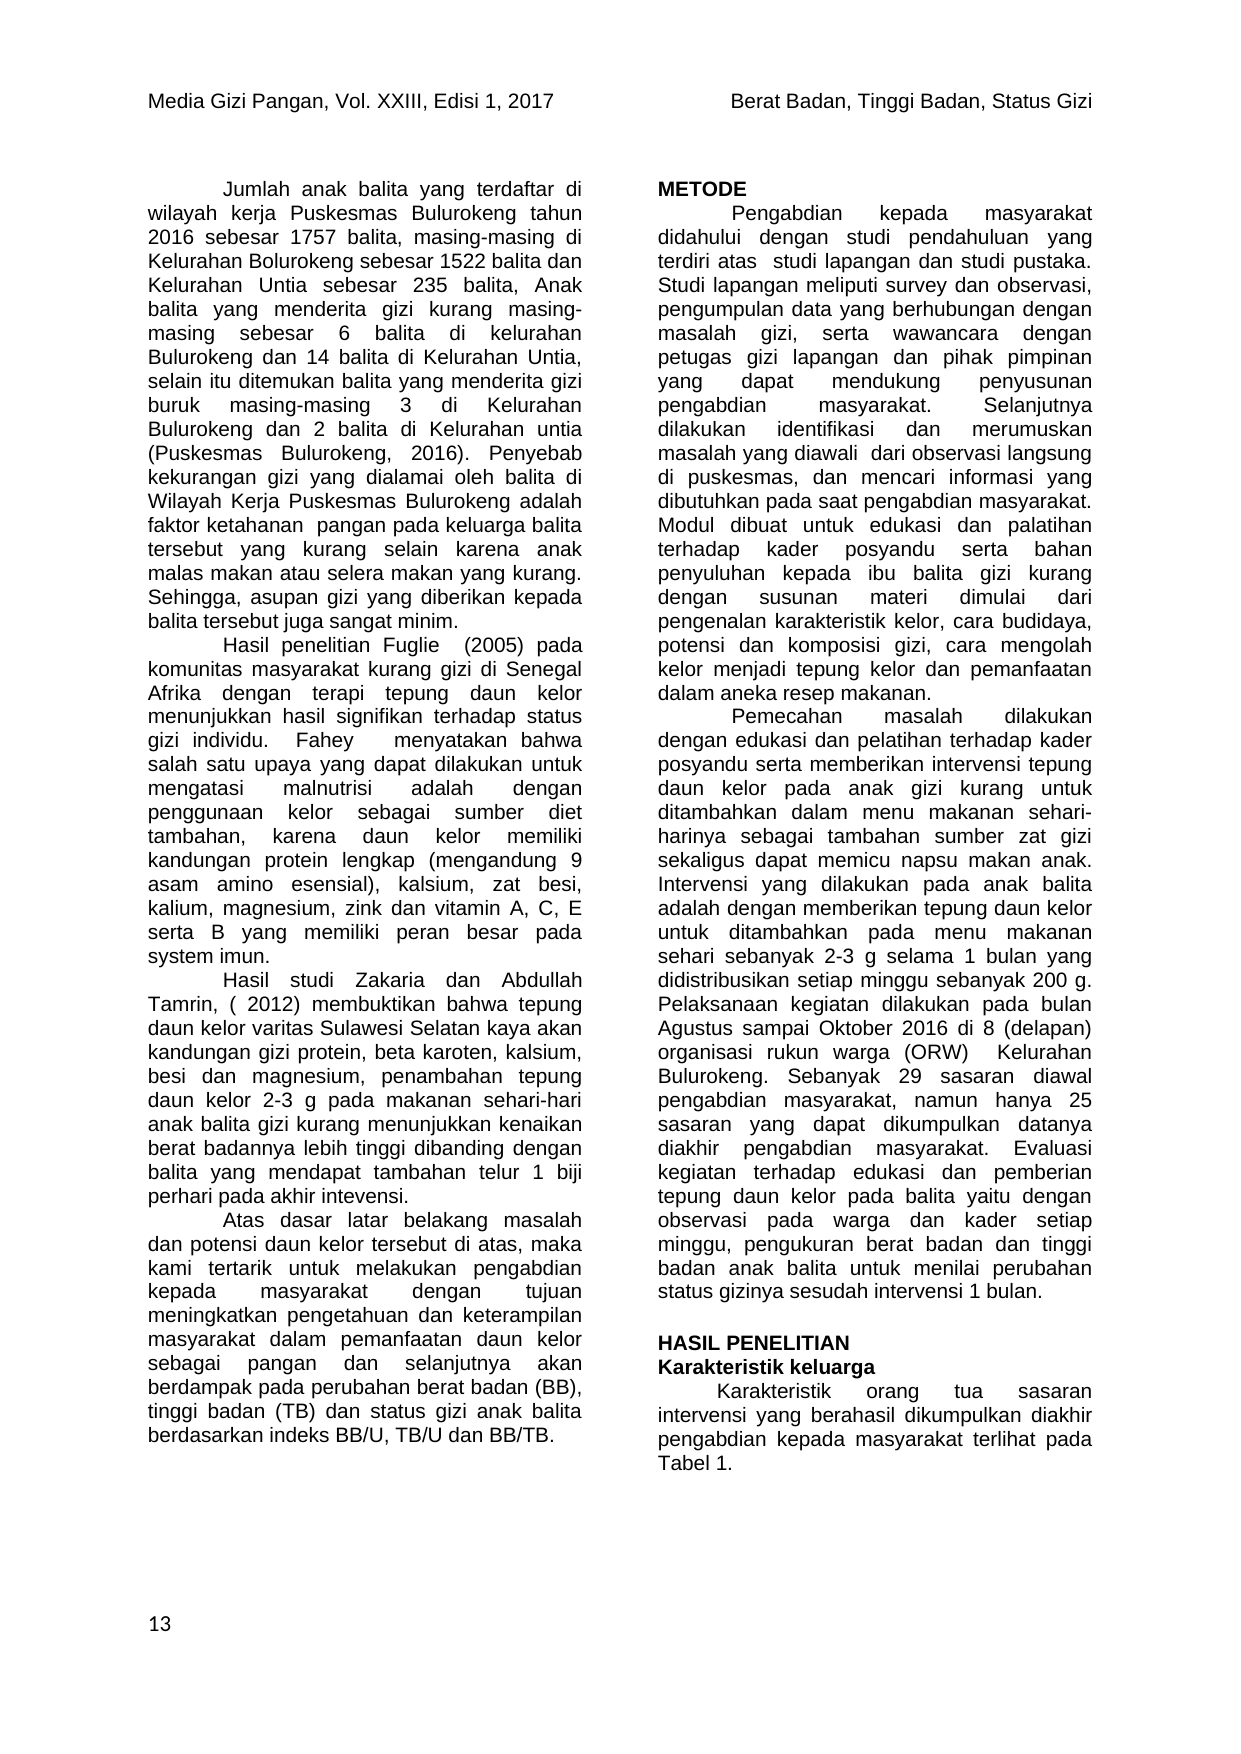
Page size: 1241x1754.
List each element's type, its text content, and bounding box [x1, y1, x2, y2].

text METODE [658, 177, 1092, 201]
text Karakteristik keluarga [658, 1355, 1092, 1379]
text Jumlah anak balita yang terdaftar di wilayah kerja Puskesmas Bulurokeng tahun 2016 sebesar 1757 balita, masing-masing di Kelurahan Bolurokeng sebesar 1522 balita dan Kelurahan Untia sebesar 235 balita, Anak balita yang menderita gizi kurang masing-masing sebesar 6 balita di kelurahan Bulurokeng dan 14 balita di Kelurahan Untia, selain itu ditemukan balita yang menderita gizi buruk masing-masing 3 di Kelurahan Bulurokeng dan 2 balita di Kelurahan untia (Puskesmas Bulurokeng, 2016). Penyebab kekurangan gizi yang dialamai oleh balita di Wilayah Kerja Puskesmas Bulurokeng adalah faktor ketahanan pangan pada keluarga balita tersebut yang kurang selain karena anak malas makan atau selera makan yang kurang. Sehingga, asupan gizi yang diberikan kepada balita tersebut juga sangat minim. [148, 177, 583, 632]
text HASIL PENELITIAN [658, 1331, 1092, 1355]
list Karakteristik orang tua sasaran intervensi yang berahasil dikumpulkan diakhir pengabdian kepada masyarakat terlihat pada Tabel 1. [658, 1379, 1092, 1475]
text Atas dasar latar belakang masalah dan potensi daun kelor tersebut di atas, maka kami tertarik untuk melakukan pengabdian kepada masyarakat dengan tujuan meningkatkan pengetahuan dan keterampilan masyarakat dalam pemanfaatan daun kelor sebagai pangan dan selanjutnya akan berdampak pada perubahan berat badan (BB), tinggi badan (TB) dan status gizi anak balita berdasarkan indeks BB/U, TB/U dan BB/TB. [148, 1207, 583, 1447]
text Pengabdian kepada masyarakat didahului dengan studi pendahuluan yang terdiri atas studi lapangan dan studi pustaka. Studi lapangan meliputi survey dan observasi, pengumpulan data yang berhubungan dengan masalah gizi, serta wawancara dengan petugas gizi lapangan dan pihak pimpinan yang dapat mendukung penyusunan pengabdian masyarakat. Selanjutnya dilakukan identifikasi dan merumuskan masalah yang diawali dari observasi langsung di puskesmas, dan mencari informasi yang dibutuhkan pada saat pengabdian masyarakat. Modul dibuat untuk edukasi dan palatihan terhadap kader posyandu serta bahan penyuluhan kepada ibu balita gizi kurang dengan susunan materi dimulai dari pengenalan karakteristik kelor, cara budidaya, potensi dan komposisi gizi, cara mengolah kelor menjadi tepung kelor dan pemanfaatan dalam aneka resep makanan. [658, 201, 1092, 704]
text Hasil penelitian Fuglie (2005) pada komunitas masyarakat kurang gizi di Senegal Afrika dengan terapi tepung daun kelor menunjukkan hasil signifikan terhadap status gizi individu. Fahey menyatakan bahwa salah satu upaya yang dapat dilakukan untuk mengatasi malnutrisi adalah dengan penggunaan kelor sebagai sumber diet tambahan, karena daun kelor memiliki kandungan protein lengkap (mengandung 9 asam amino esensial), kalsium, zat besi, kalium, magnesium, zink dan vitamin A, C, E serta B yang memiliki peran besar pada system imun. [148, 632, 583, 968]
text Pemecahan masalah dilakukan dengan edukasi dan pelatihan terhadap kader posyandu serta memberikan intervensi tepung daun kelor pada anak gizi kurang untuk ditambahkan dalam menu makanan sehari-harinya sebagai tambahan sumber zat gizi sekaligus dapat memicu napsu makan anak. Intervensi yang dilakukan pada anak balita adalah dengan memberikan tepung daun kelor untuk ditambahkan pada menu makanan sehari sebanyak 2-3 g selama 1 bulan yang didistribusikan setiap minggu sebanyak 200 g. Pelaksanaan kegiatan dilakukan pada bulan Agustus sampai Oktober 2016 di 8 (delapan) organisasi rukun warga (ORW) Kelurahan Bulurokeng. Sebanyak 29 sasaran diawal pengabdian masyarakat, namun hanya 25 sasaran yang dapat dikumpulkan datanya diakhir pengabdian masyarakat. Evaluasi kegiatan terhadap edukasi dan pemberian tepung daun kelor pada balita yaitu dengan observasi pada warga dan kader setiap minggu, pengukuran berat badan dan tinggi badan anak balita untuk menilai perubahan status gizinya sesudah intervensi 1 bulan. [658, 704, 1092, 1303]
text Hasil studi Zakaria dan Abdullah Tamrin, ( 2012) membuktikan bahwa tepung daun kelor varitas Sulawesi Selatan kaya akan kandungan gizi protein, beta karoten, kalsium, besi dan magnesium, penambahan tepung daun kelor 2-3 g pada makanan sehari-hari anak balita gizi kurang menunjukkan kenaikan berat badannya lebih tinggi dibanding dengan balita yang mendapat tambahan telur 1 biji perhari pada akhir intevensi. [148, 968, 583, 1207]
